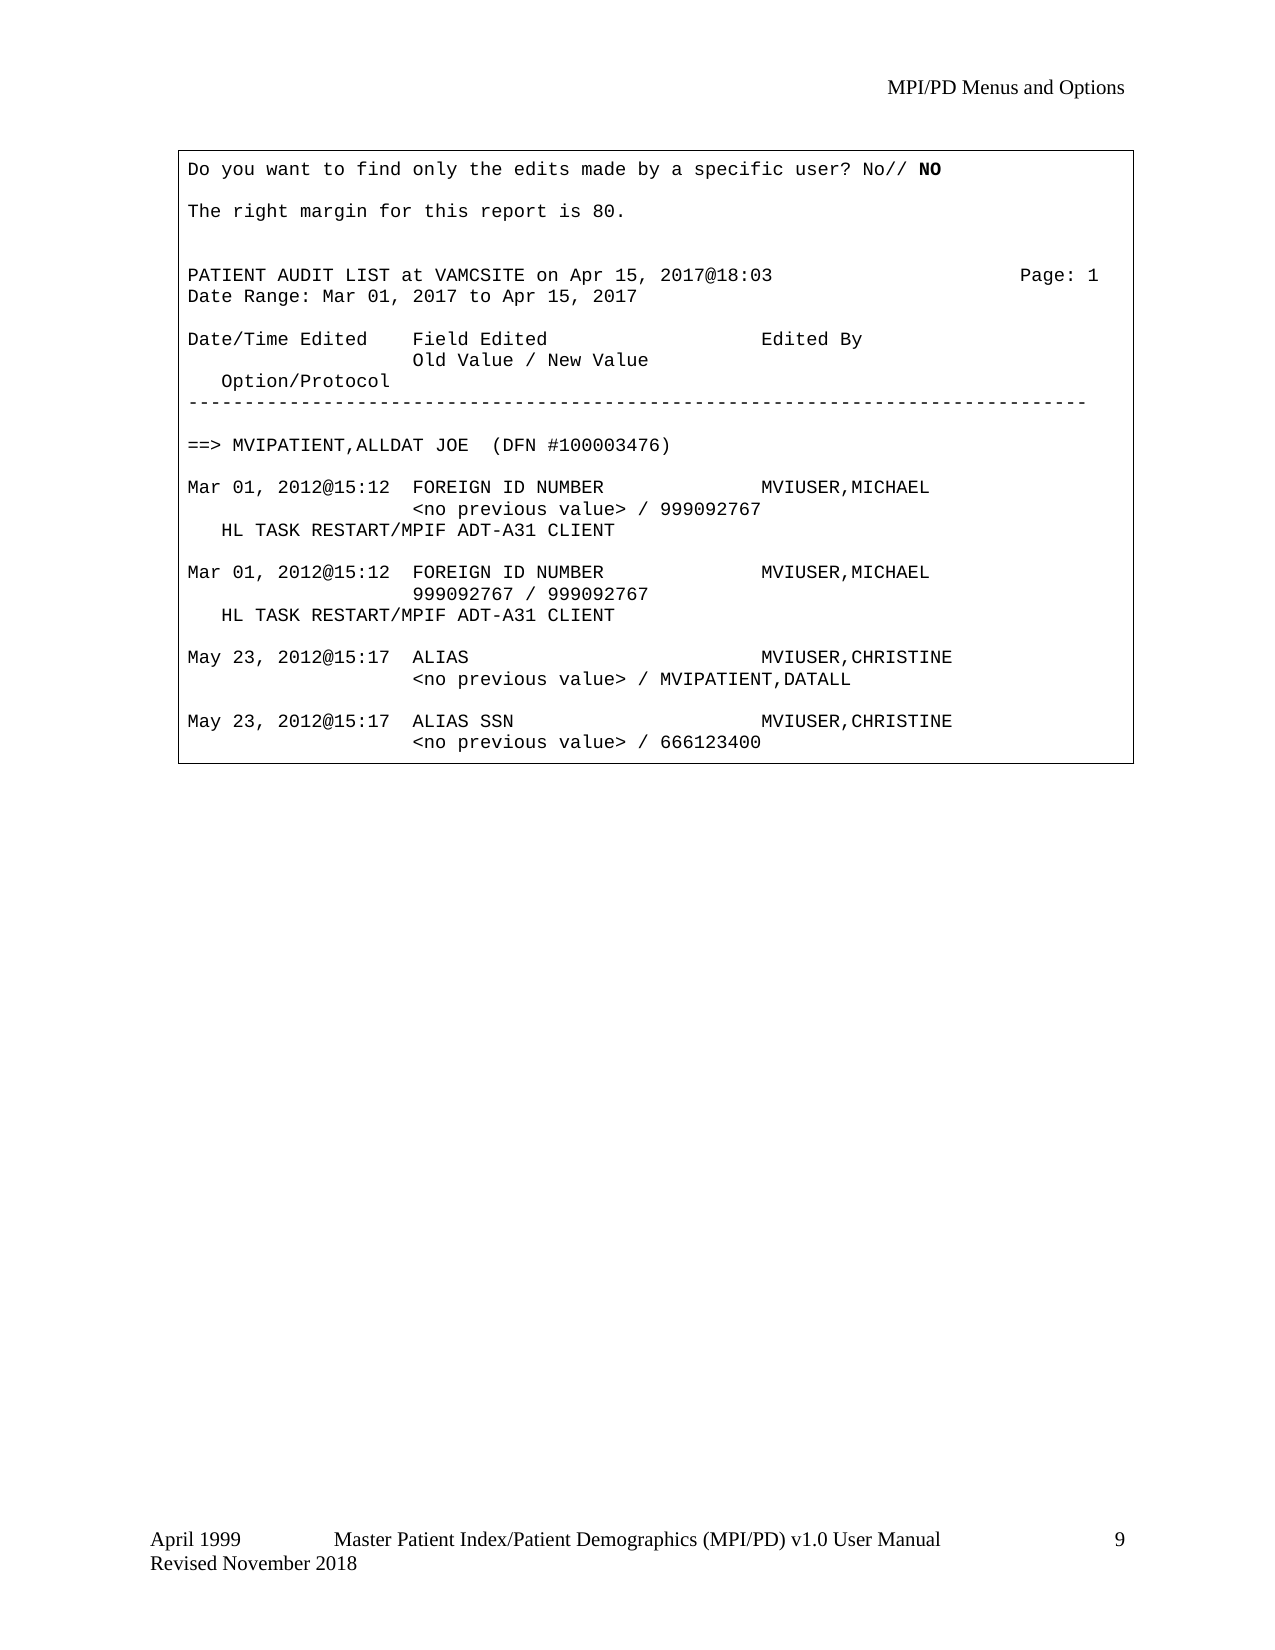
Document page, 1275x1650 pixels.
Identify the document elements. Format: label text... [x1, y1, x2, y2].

text Old Value / New Value [179, 341, 1133, 362]
text -------------------------------------------------------------------------------- [179, 384, 1133, 414]
text HL TASK RESTART/MPIF ADT-A31 CLIENT [179, 511, 1133, 542]
text <no previous value> / MVIPATIENT,DATALL [179, 660, 1133, 691]
text Mar 01, 2012@15:12 FOREIGN ID NUMBER MVIUSER,MICHAEL [179, 554, 1133, 575]
text <no previous value> / 999092767 [179, 490, 1133, 511]
text PATIENT AUDIT LIST at VAMCSITE on Apr 15, 2017@18:03 Page: 1 [179, 256, 1133, 277]
text Do you want to find only the edits made by a specific user? No// NO [179, 151, 1133, 181]
text The right margin for this report is 80. [179, 192, 1133, 223]
text May 23, 2012@15:17 ALIAS MVIUSER,CHRISTINE [179, 639, 1133, 660]
text Option/Protocol [179, 362, 1133, 384]
text <no previous value> / 666123400 [179, 724, 1133, 763]
text ==> MVIPATIENT,ALLDAT JOE (DFN #100003476) [179, 426, 1133, 457]
text Mar 01, 2012@15:12 FOREIGN ID NUMBER MVIUSER,MICHAEL [179, 469, 1133, 490]
text Date/Time Edited Field Edited Edited By [179, 320, 1133, 341]
text May 23, 2012@15:17 ALIAS SSN MVIUSER,CHRISTINE [179, 702, 1133, 724]
text HL TASK RESTART/MPIF ADT-A31 CLIENT [179, 596, 1133, 627]
text Date Range: Mar 01, 2017 to Apr 15, 2017 [179, 277, 1133, 308]
text 999092767 / 999092767 [179, 575, 1133, 596]
